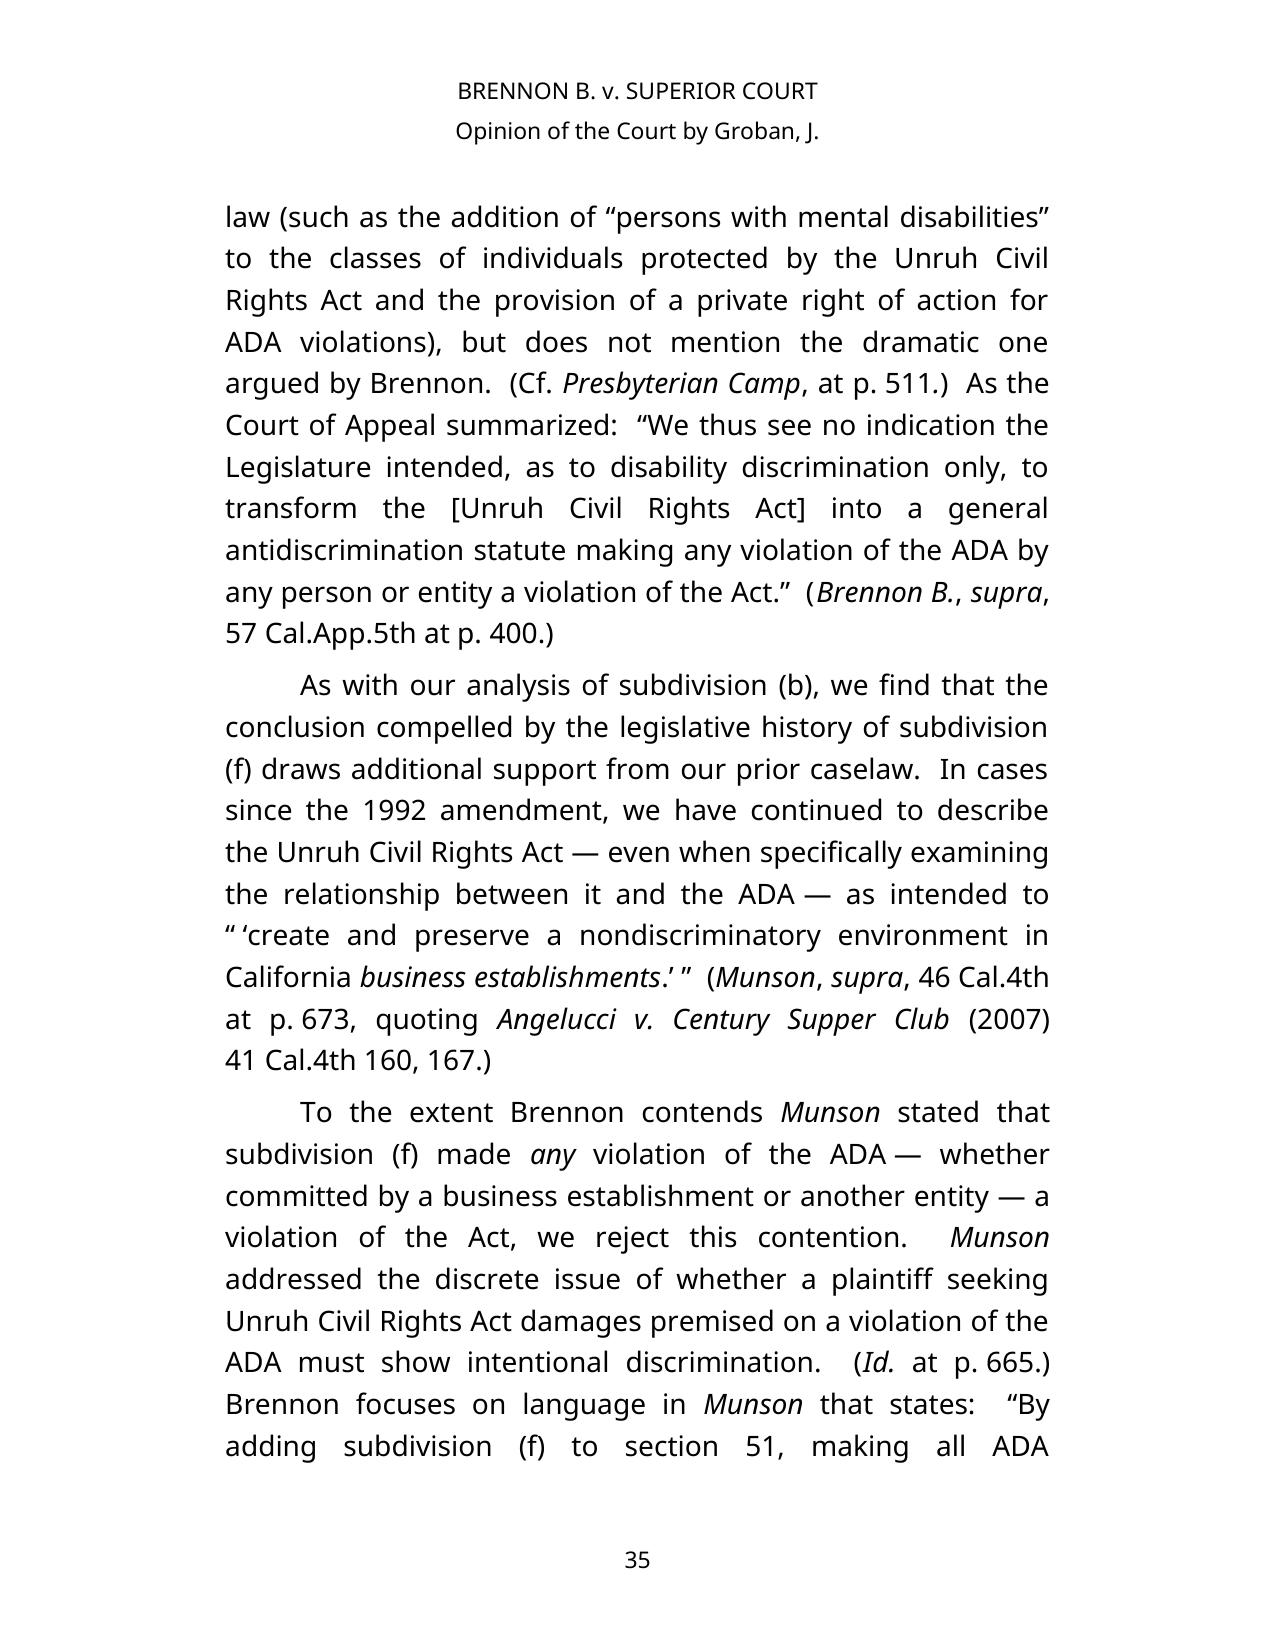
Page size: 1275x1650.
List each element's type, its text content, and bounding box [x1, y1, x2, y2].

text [225, 194, 1050, 652]
text As with our analysis of subdivision (b), we find that the conclusion compelled by the legislative history of subdivision (f) draws additional support from our prior caselaw. In cases since the 1992 amendment, we have continued to describe the Unruh Civil Rights Act — even when specifically examining the relationship between it and the ADA — as intended to “ ‘create and preserve a nondiscriminatory environment in California business establishments.’ ” (Munson, supra, 46 Cal.4th at p. 673, quoting Angelucci v. Century Supper Club (2007) 41 Cal.4th 160, 167.) [225, 662, 1050, 1079]
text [225, 1089, 1050, 1464]
